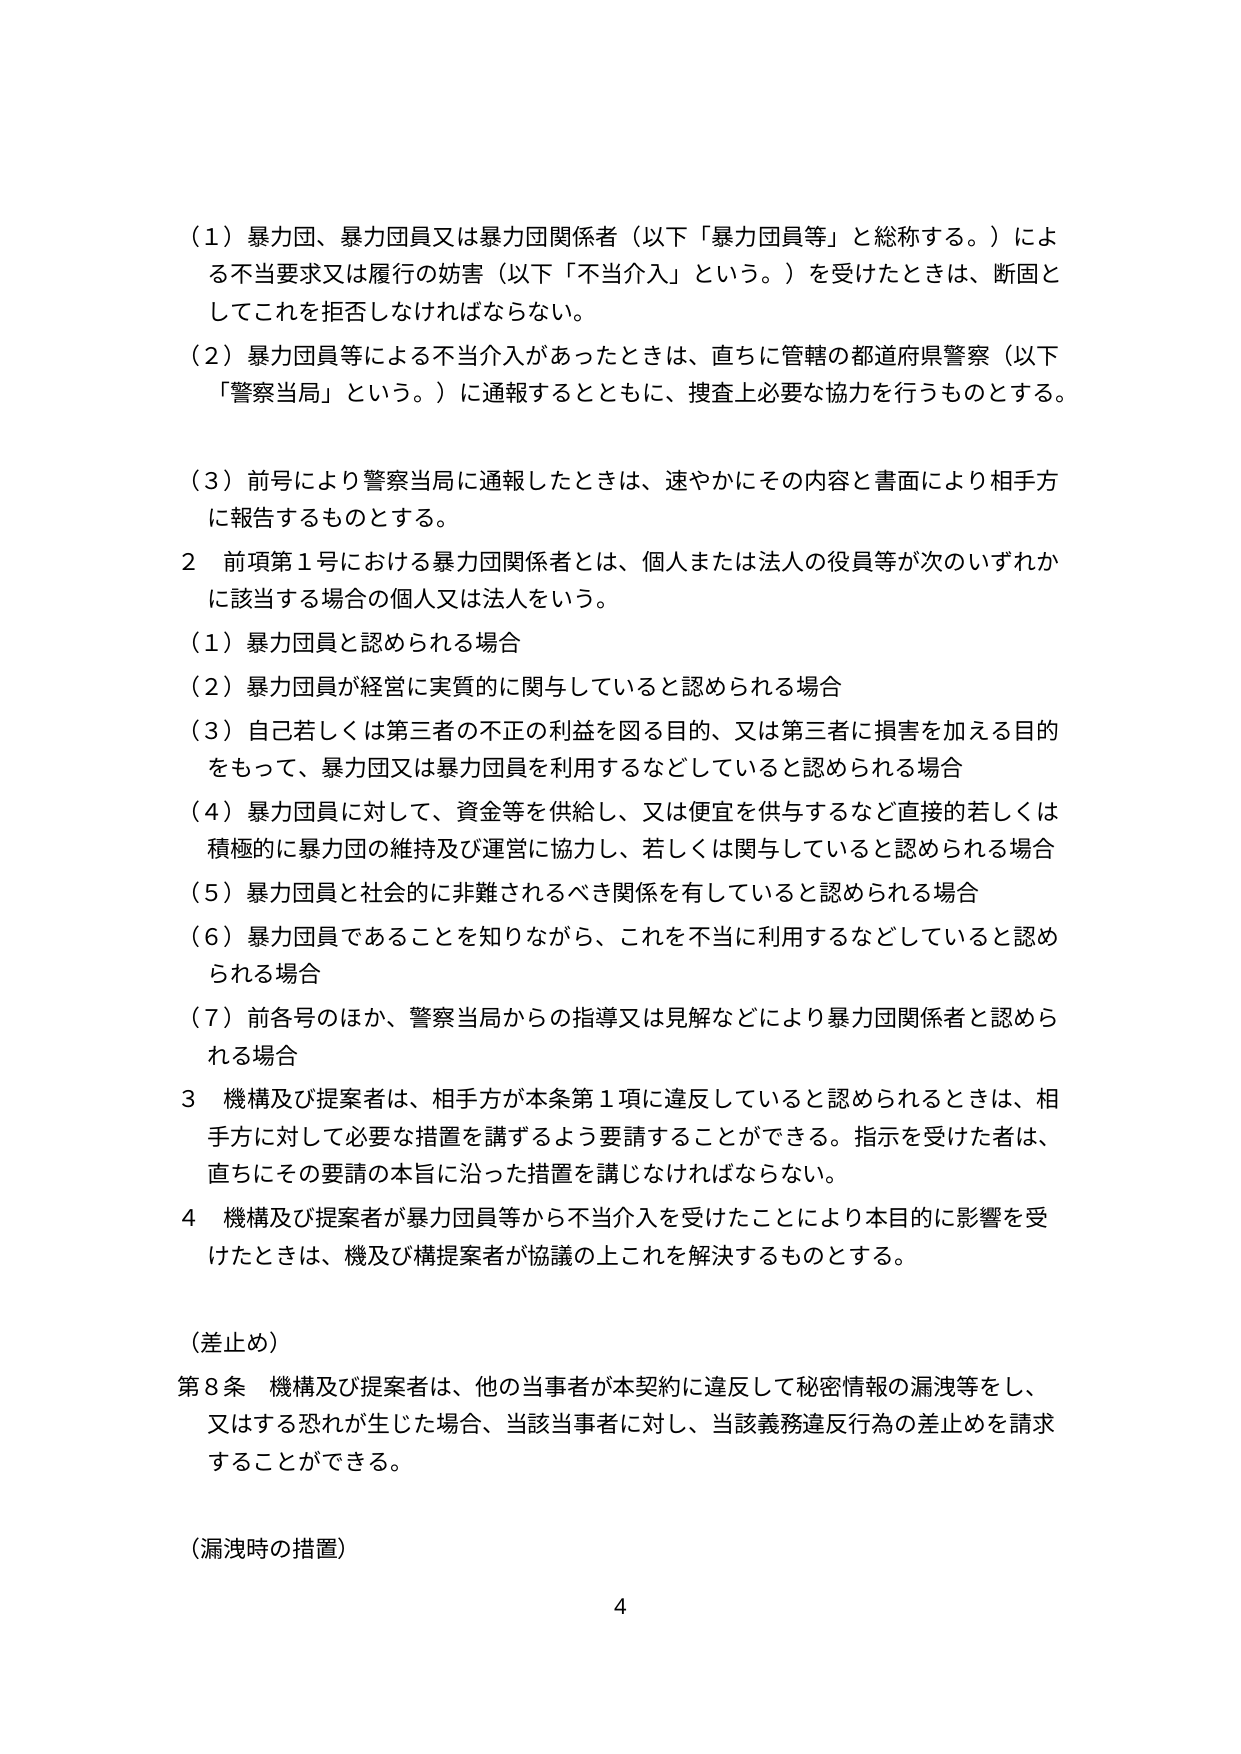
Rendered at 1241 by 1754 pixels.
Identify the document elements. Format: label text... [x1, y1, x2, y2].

text （６）暴力団員であることを知りながら、これを不当に利用するなどしていると認められる場合 [177, 917, 1063, 992]
text （１）暴力団、暴力団員又は暴力団関係者（以下「暴力団員等」と総称する。）による不当要求又は履行の妨害（以下「不当介入」という。）を受けたときは、断固としてこれを拒否しなければならない。 [177, 217, 1063, 329]
text （３）自己若しくは第三者の不正の利益を図る目的、又は第三者に損害を加える目的をもって、暴力団又は暴力団員を利用するなどしていると認められる場合 [177, 711, 1063, 786]
text ３ 機構及び提案者は、相手方が本条第１項に違反していると認められるときは、相手方に対して必要な措置を講ずるよう要請することができる。指示を受けた者は、直ちにその要請の本旨に沿った措置を講じなければならない。 [177, 1079, 1063, 1192]
text （１）暴力団員と認められる場合 [177, 623, 1063, 661]
text （４）暴力団員に対して、資金等を供給し、又は便宜を供与するなど直接的若しくは積極的に暴力団の維持及び運営に協力し、若しくは関与していると認められる場合 [177, 792, 1063, 867]
text ２ 前項第１号における暴力団関係者とは、個人または法人の役員等が次のいずれかに該当する場合の個人又は法人をいう。 [177, 542, 1063, 617]
text （漏洩時の措置） [177, 1529, 1063, 1567]
text （３）前号により警察当局に通報したときは、速やかにその内容と書面により相手方に報告するものとする。 [177, 461, 1063, 536]
text ４ 機構及び提案者が暴力団員等から不当介入を受けたことにより本目的に影響を受けたときは、機及び構提案者が協議の上これを解決するものとする。 [177, 1198, 1063, 1273]
text （５）暴力団員と社会的に非難されるべき関係を有していると認められる場合 [177, 873, 1063, 911]
text 第８条 機構及び提案者は、他の当事者が本契約に違反して秘密情報の漏洩等をし、又はする恐れが生じた場合、当該当事者に対し、当該義務違反行為の差止めを請求することができる。 [177, 1367, 1063, 1479]
text （２）暴力団員が経営に実質的に関与していると認められる場合 [177, 667, 1063, 704]
text （２）暴力団員等による不当介入があったときは、直ちに管轄の都道府県警察（以下「警察当局」という。）に通報するとともに、捜査上必要な協力を行うものとする。 [177, 336, 1063, 411]
text （７）前各号のほか、警察当局からの指導又は見解などにより暴力団関係者と認められる場合 [177, 998, 1063, 1073]
text （差止め） [177, 1323, 1063, 1361]
